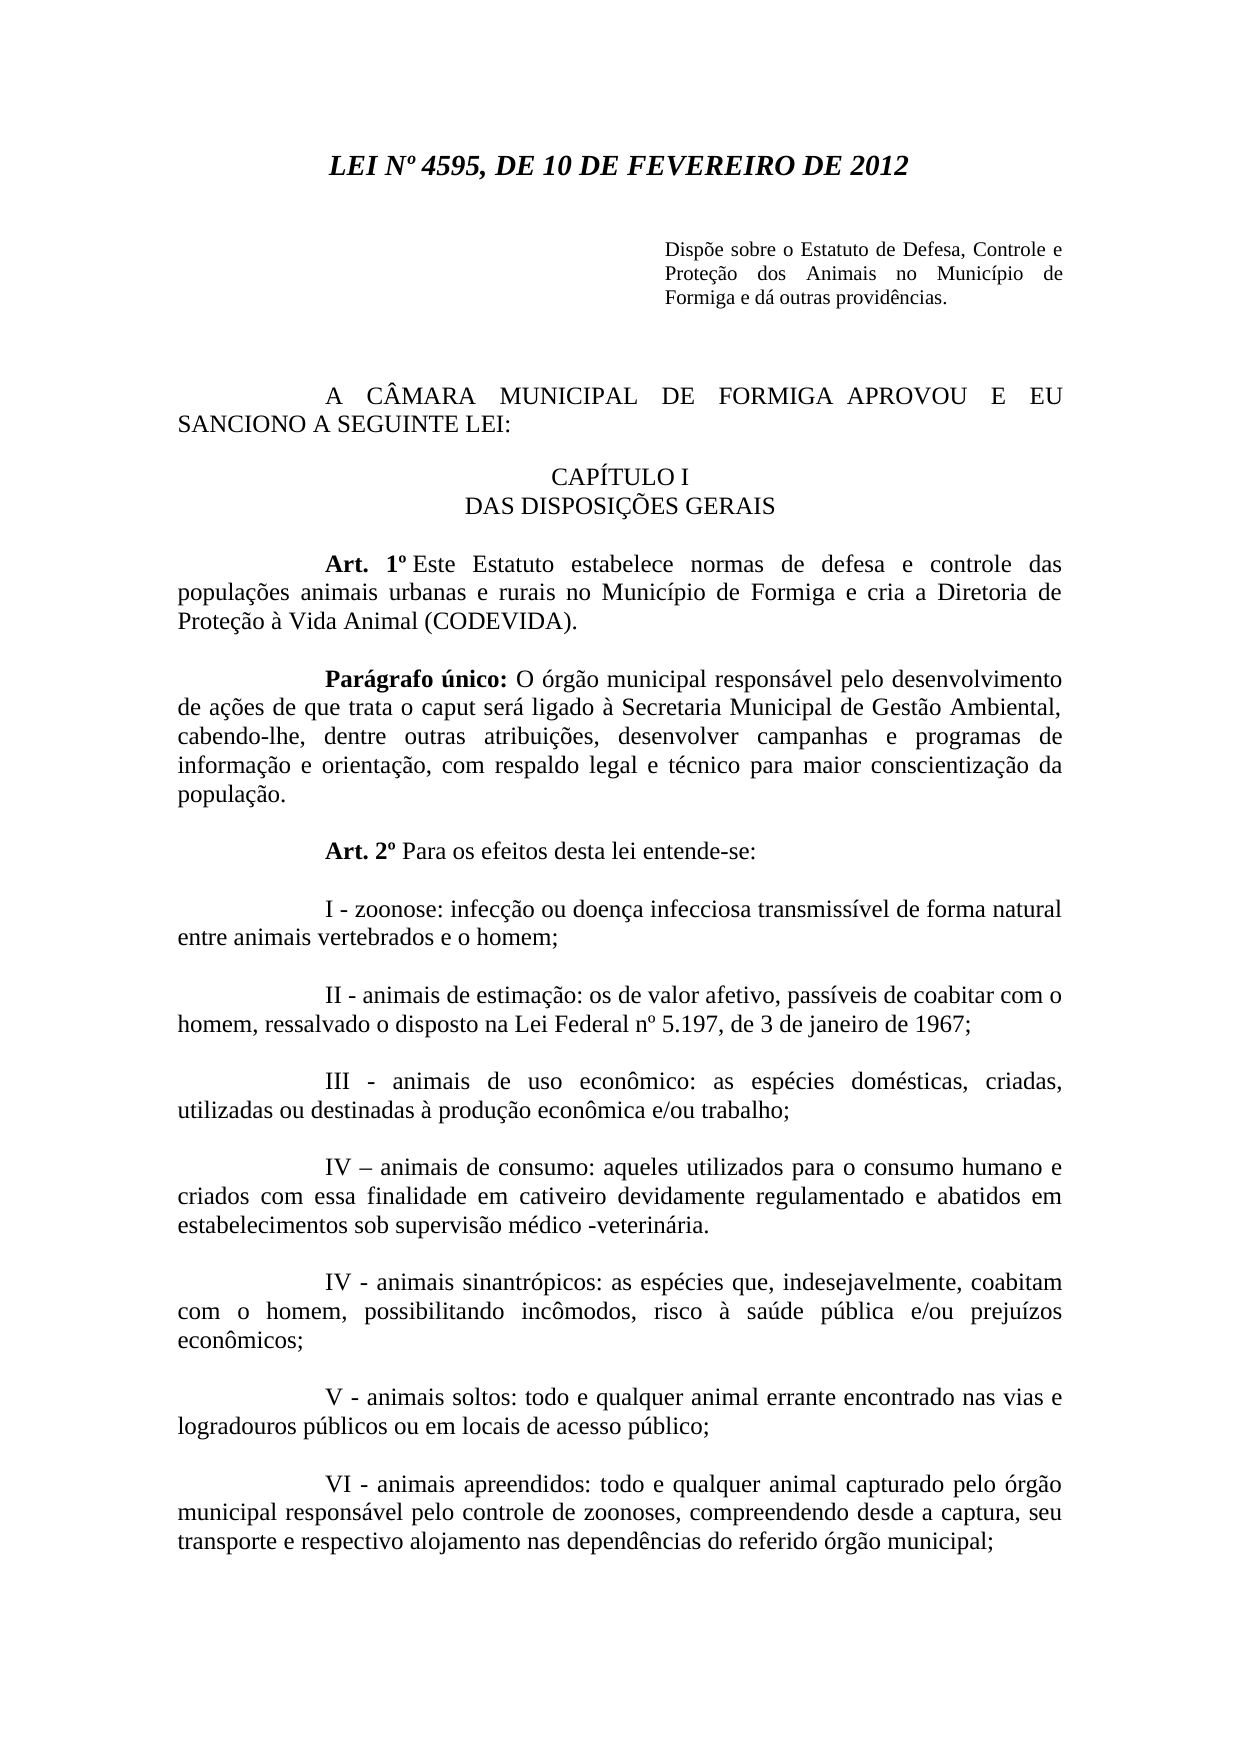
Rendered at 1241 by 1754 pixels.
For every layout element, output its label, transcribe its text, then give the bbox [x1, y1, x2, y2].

text Parágrafo único: O órgão municipal responsável pelo desenvolvimento de ações de que trata o caput será ligado à Secretaria Municipal de Gestão Ambiental, cabendo-lhe, dentre outras atribuições, desenvolver campanhas e programas de informação e orientação, com respaldo legal e técnico para maior conscientização da população. [177, 664, 1063, 807]
text II - animais de estimação: os de valor afetivo, passíveis de coabitar com o homem, ressalvado o disposto na Lei Federal nº 5.197, de 3 de janeiro de 1967; [177, 980, 1063, 1037]
text CAPÍTULO I [177, 462, 1063, 491]
text I - zoonose: infecção ou doença infecciosa transmissível de forma natural entre animais vertebrados e o homem; [177, 894, 1063, 951]
text IV - animais sinantrópicos: as espécies que, indesejavelmente, coabitam com o homem, possibilitando incômodos, risco à saúde pública e/ou prejuízos econômicos; [177, 1267, 1063, 1354]
text V - animais soltos: todo e qualquer animal errante encontrado nas vias e logradouros públicos ou em locais de acesso público; [177, 1382, 1063, 1440]
text VI - animais apreendidos: todo e qualquer animal capturado pelo órgão municipal responsável pelo controle de zoonoses, compreendendo desde a captura, seu transporte e respectivo alojamento nas dependências do referido órgão municipal; [177, 1469, 1063, 1555]
text Art. 2º Para os efeitos desta lei entende-se: [177, 836, 1063, 865]
text IV – animais de consumo: aqueles utilizados para o consumo humano e criados com essa finalidade em cativeiro devidamente regulamentado e abatidos em estabelecimentos sob supervisão médico -veterinária. [177, 1152, 1063, 1239]
text Art. 1º Este Estatuto estabelece normas de defesa e controle das populações animais urbanas e rurais no Município de Formiga e cria a Diretoria de Proteção à Vida Animal (CODEVIDA). [177, 549, 1063, 635]
text Dispõe sobre o Estatuto de Defesa, Controle e Proteção dos Animais no Município de Formiga e dá outras providências. [664, 236, 1063, 309]
text DAS DISPOSIÇÕES GERAIS [177, 491, 1063, 520]
text III - animais de uso econômico: as espécies domésticas, criadas, utilizadas ou destinadas à produção econômica e/ou trabalho; [177, 1066, 1063, 1124]
text A CÂMARA MUNICIPAL DE FORMIGA APROVOU E EU SANCIONO A SEGUINTE LEI: [177, 381, 1063, 438]
text LEI Nº 4595, DE 10 DE FEVEREIRO DE 2012 [177, 148, 1063, 181]
